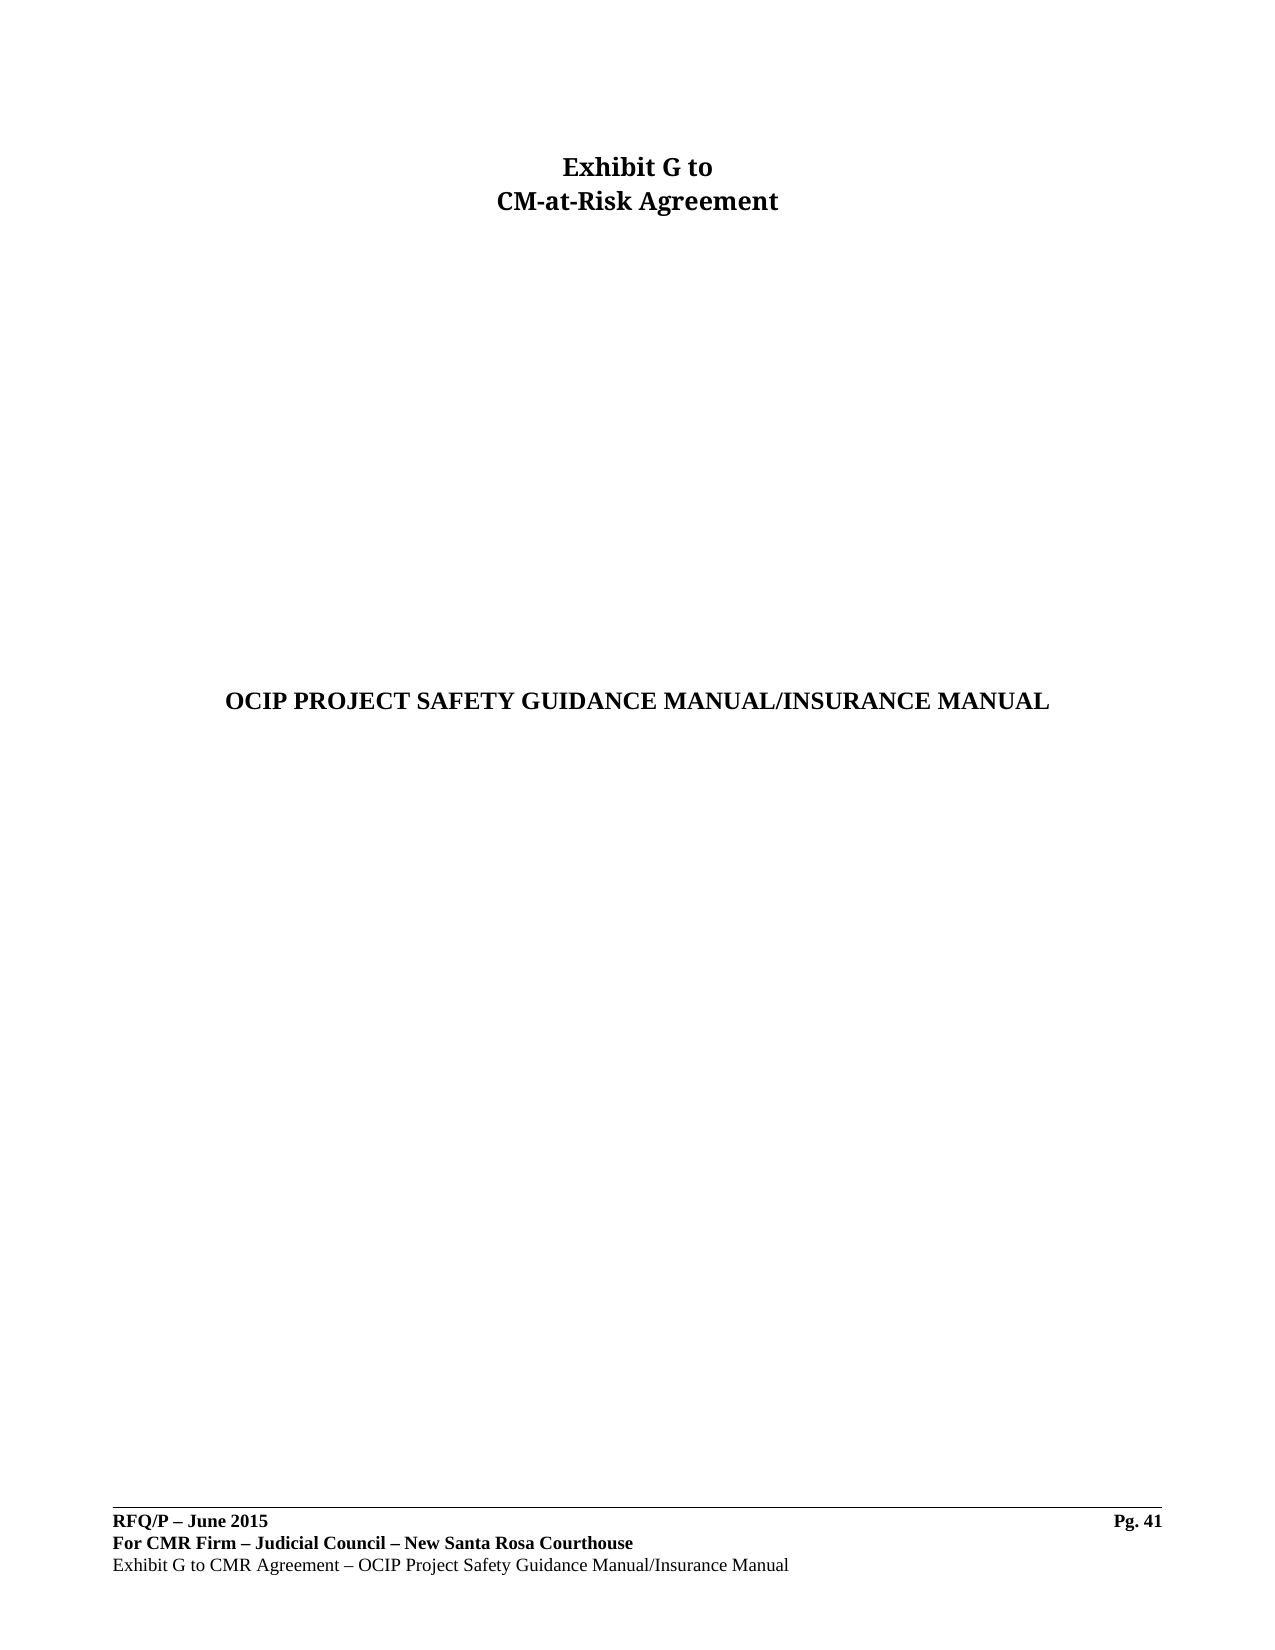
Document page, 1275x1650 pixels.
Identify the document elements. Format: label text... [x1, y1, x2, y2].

subtitle OCIP PROJECT SAFETY GUIDANCE MANUAL/INSURANCE MANUAL [112, 686, 1162, 715]
text Exhibit G to [112, 150, 1162, 184]
subtitle CM-at-Risk Agreement [112, 184, 1162, 218]
